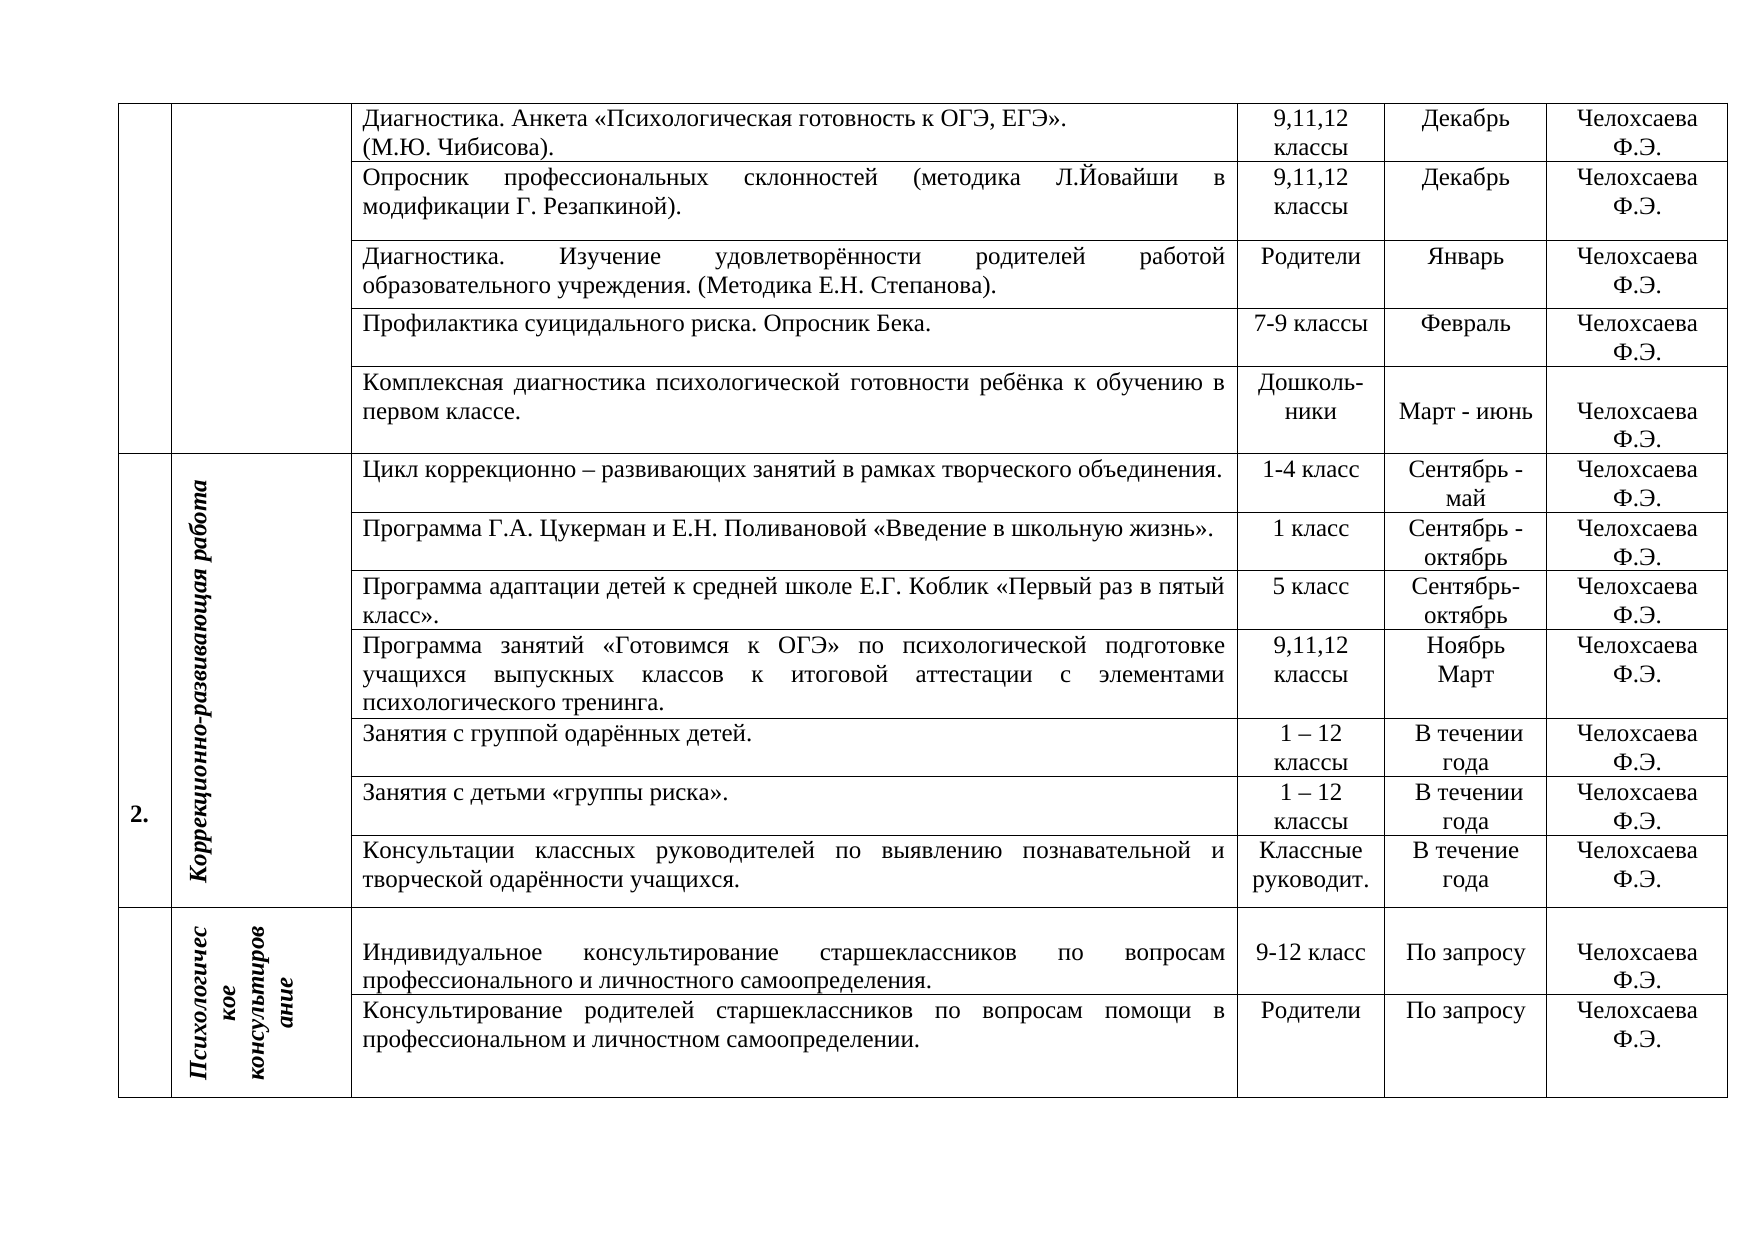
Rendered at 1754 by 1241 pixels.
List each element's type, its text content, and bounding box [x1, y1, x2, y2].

table_cell 9,11,12 классы [1238, 630, 1384, 717]
table_cell Консультирование родителей старшеклассников по вопросам помощи в профессиональном и личностном самоопределении. [352, 995, 1237, 1097]
table_cell Программа Г.А. Цукерман и Е.Н. Поливановой «Введение в школьную жизнь». [352, 513, 1237, 570]
table_cell Сентябрь - октябрь [1385, 513, 1546, 570]
table_cell Челохсаева Ф.Э. [1547, 367, 1727, 453]
table_cell Челохсаева Ф.Э. [1547, 309, 1727, 366]
table_cell Классные руководит. [1238, 836, 1384, 907]
table_cell 2. [119, 454, 171, 907]
table_cell Челохсаева Ф.Э. [1547, 719, 1727, 776]
table_cell Дошколь-ники [1238, 367, 1384, 453]
table_cell Челохсаева Ф.Э. [1547, 908, 1727, 994]
table_cell Февраль [1385, 309, 1546, 366]
table_cell Программа занятий «Готовимся к ОГЭ» по психологической подготовке учащихся выпускных классов к итоговой аттестации с элементами психологического тренинга. [352, 630, 1237, 717]
table_cell Сентябрь - май [1385, 454, 1546, 512]
table_cell Занятия с группой одарённых детей. [352, 719, 1237, 776]
table_cell 7-9 классы [1238, 309, 1384, 366]
table_cell 3. [119, 908, 171, 1097]
table_cell В течении года [1385, 777, 1546, 834]
table_cell 1 – 12 классы [1238, 777, 1384, 834]
table_cell Занятия с детьми «группы риска». [352, 777, 1237, 834]
table_cell В течении года [1385, 719, 1546, 776]
table_cell 1 – 12 классы [1238, 719, 1384, 776]
table_cell Челохсаева Ф.Э. [1547, 454, 1727, 512]
table_cell 9,11,12 классы [1238, 162, 1384, 240]
table_cell 1 класс [1238, 513, 1384, 570]
table_cell Индивидуальное консультирование старшеклассников по вопросам профессионального и личностного самоопределения. [352, 908, 1237, 994]
table_cell 1-4 класс [1238, 454, 1384, 512]
table_cell Цикл коррекционно – развивающих занятий в рамках творческого объединения. [352, 454, 1237, 512]
table_cell Челохсаева Ф.Э. [1547, 513, 1727, 570]
table_cell Декабрь [1385, 104, 1546, 161]
table_cell Челохсаева Ф.Э. [1547, 162, 1727, 240]
table_cell Комплексная диагностика психологической готовности ребёнка к обучению в первом классе. [352, 367, 1237, 453]
table_cell Декабрь [1385, 162, 1546, 240]
table_cell 9-12 класс [1238, 908, 1384, 994]
table_cell Родители [1238, 241, 1384, 307]
table_cell Родители [1238, 995, 1384, 1097]
table_cell Челохсаева Ф.Э. [1547, 836, 1727, 907]
table_cell Коррекционно-развивающая работа Коррекционно-развивающая работа [172, 454, 351, 907]
table_cell Челохсаева Ф.Э. [1547, 630, 1727, 717]
table_cell Челохсаева Ф.Э. [1547, 995, 1727, 1097]
table_cell По запросу [1385, 908, 1546, 994]
table_cell По запросу [1385, 995, 1546, 1097]
table_cell Челохсаева Ф.Э. [1547, 571, 1727, 629]
table_cell 5 класс [1238, 571, 1384, 629]
table_cell Ноябрь Март [1385, 630, 1546, 717]
table_cell Программа адаптации детей к средней школе Е.Г. Коблик «Первый раз в пятый класс». [352, 571, 1237, 629]
table_cell В течение года [1385, 836, 1546, 907]
table_cell Психологическое консультирование Психологическое консультирование [172, 908, 351, 1097]
table_cell Челохсаева Ф.Э. [1547, 104, 1727, 161]
table_cell Сентябрь-октябрь [1385, 571, 1546, 629]
table_cell Консультации классных руководителей по выявлению познавательной и творческой одарённости учащихся. [352, 836, 1237, 907]
table_cell Январь [1385, 241, 1546, 307]
table_cell Март - июнь [1385, 367, 1546, 453]
table_cell Диагностика. Изучение удовлетворённости родителей работой образовательного учреждения. (Методика Е.Н. Степанова). [352, 241, 1237, 307]
table_cell Опросник профессиональных склонностей (методика Л.Йовайши в модификации Г. Резапкиной). [352, 162, 1237, 240]
table_cell Диагностика. Анкета «Психологическая готовность к ОГЭ, ЕГЭ». (М.Ю. Чибисова). [352, 104, 1237, 161]
table_cell Челохсаева Ф.Э. [1547, 241, 1727, 307]
table_cell Профилактика суицидального риска. Опросник Бека. [352, 309, 1237, 366]
table_cell Челохсаева Ф.Э. [1547, 777, 1727, 834]
table_cell 9,11,12 классы [1238, 104, 1384, 161]
